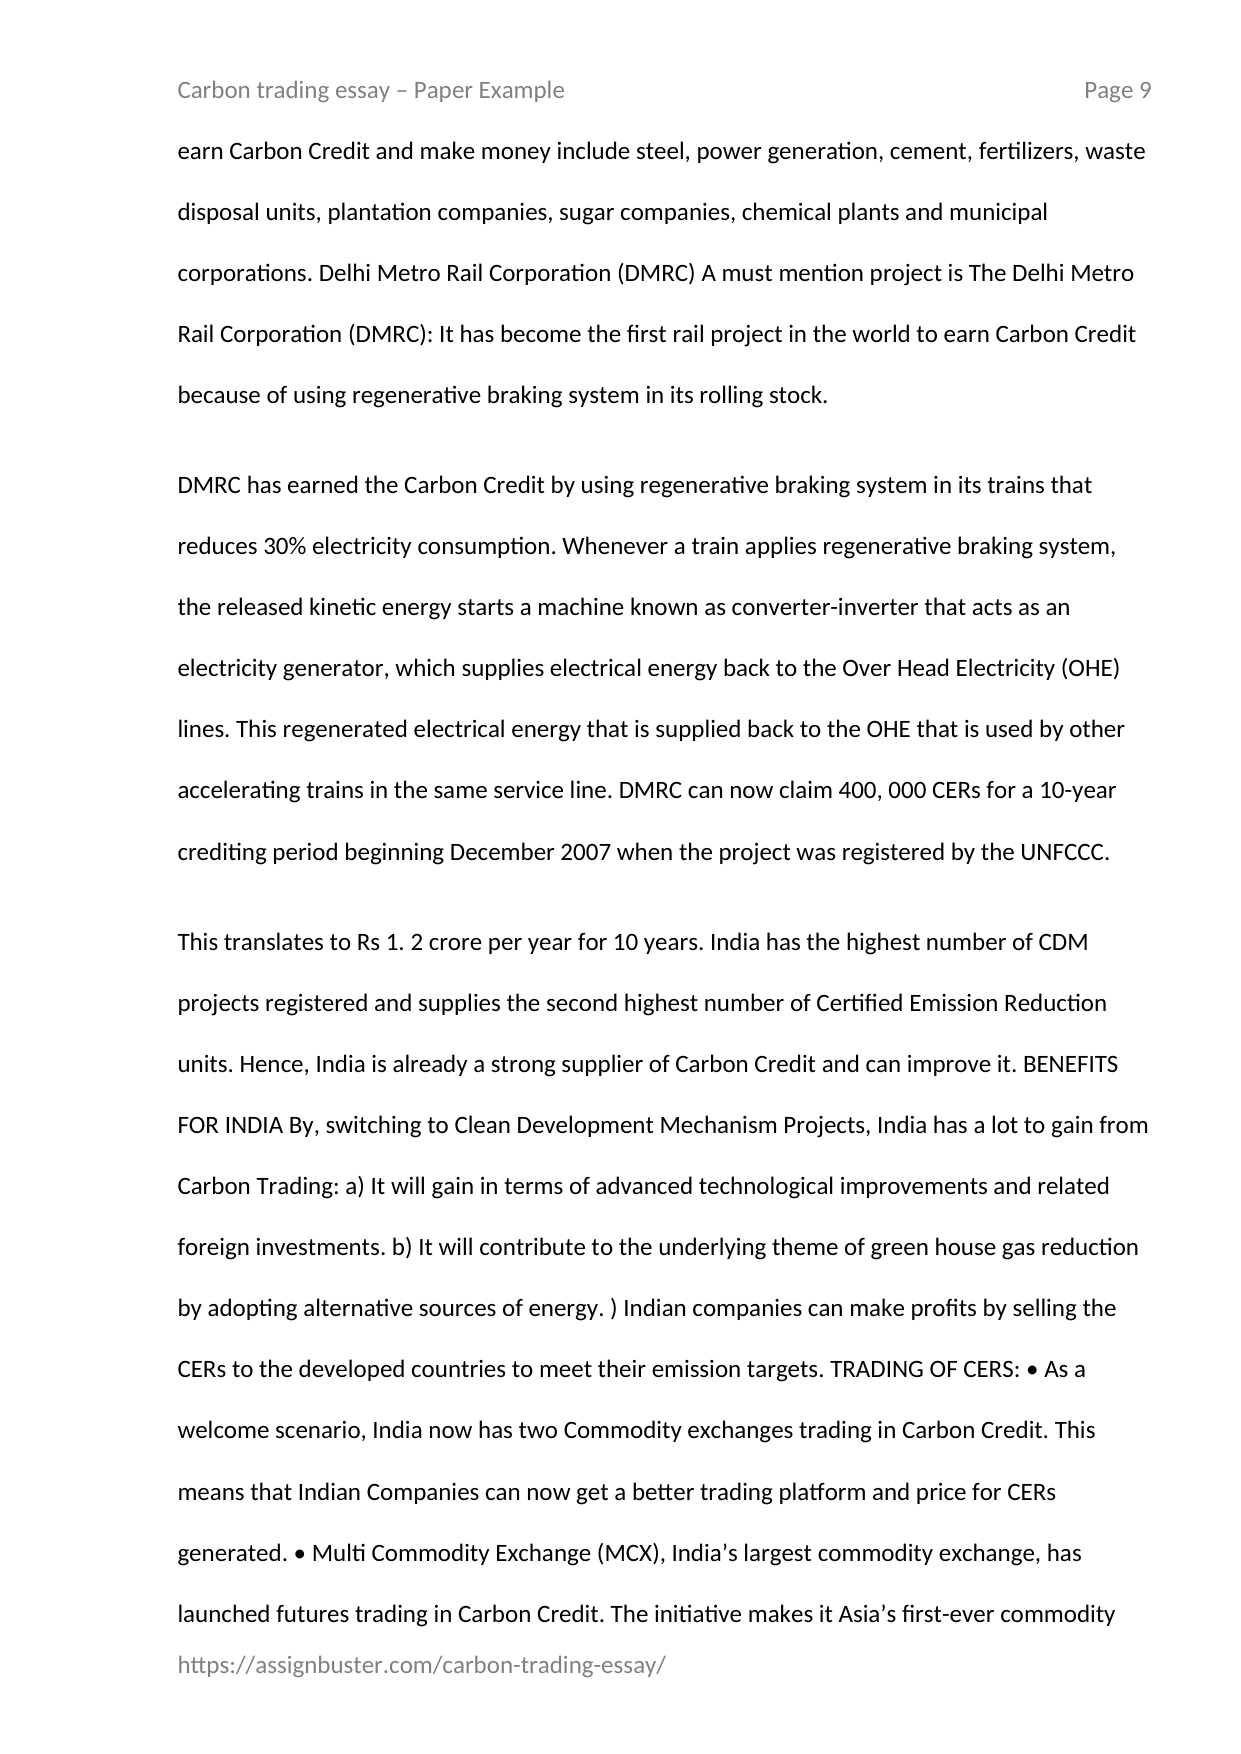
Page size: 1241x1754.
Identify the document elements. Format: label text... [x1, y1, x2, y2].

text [177, 135, 1152, 409]
text DMRC has earned the Carbon Credit by using regenerative braking system in its trains that reduces 30% electricity consumption. Whenever a train applies regenerative braking system, the released kinetic energy starts a machine known as converter-inverter that acts as an electricity generator, which supplies electrical energy back to the Over Head Electricity (OHE) lines. This regenerated electrical energy that is supplied back to the OHE that is used by other accelerating trains in the same service line. DMRC can now claim 400, 000 CERs for a 10-year crediting period beginning December 2007 when the project was registered by the UNFCCC. [177, 469, 1152, 866]
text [177, 926, 1152, 1628]
